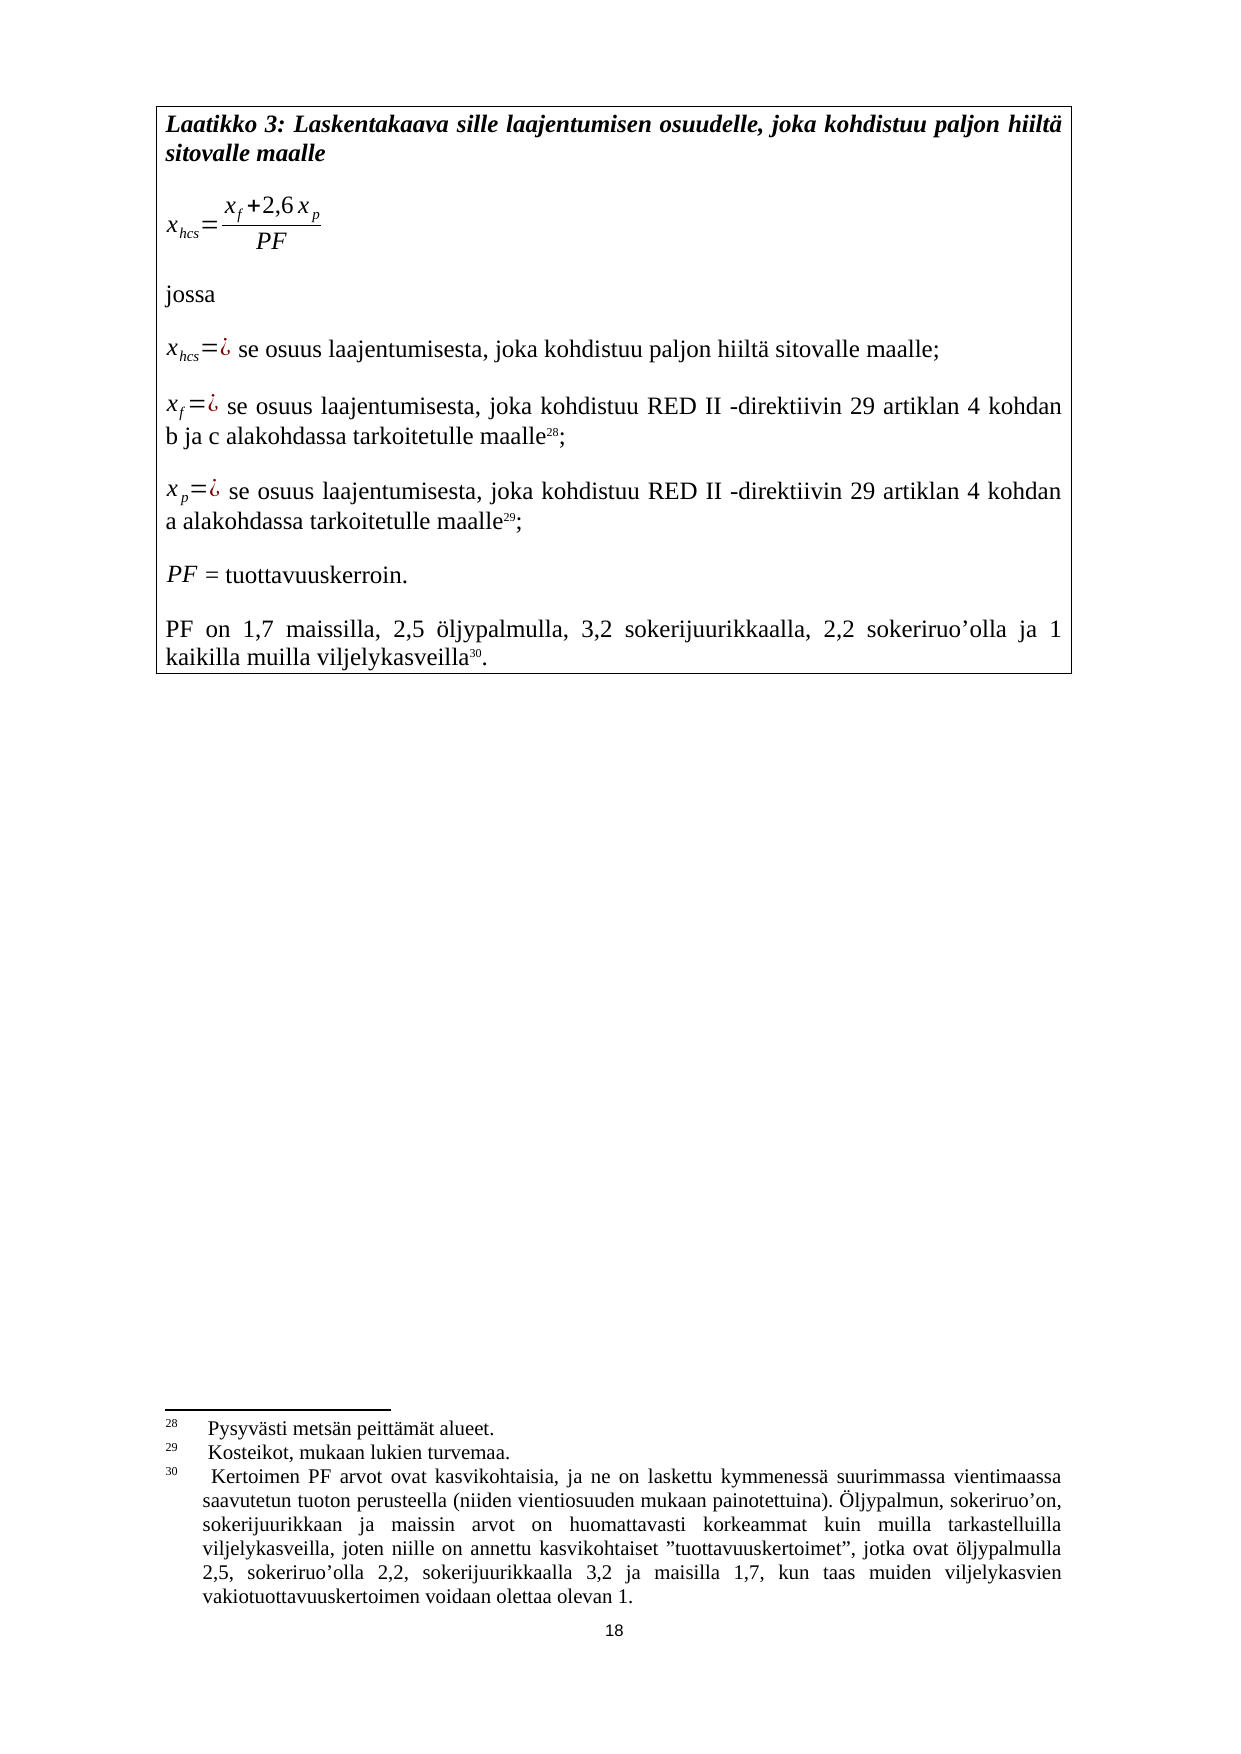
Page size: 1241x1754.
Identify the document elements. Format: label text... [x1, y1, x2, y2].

text se osuus laajentumisesta, joka kohdistuu paljon hiiltä sitovalle maalle; [157, 330, 1071, 365]
text se osuus laajentumisesta, joka kohdistuu RED II -direktiivin 29 artiklan 4 kohdan b ja c alakohdassa tarkoitetulle maalle; [157, 387, 1071, 450]
text PF on 1,7 maissilla, 2,5 öljypalmulla, 3,2 sokerijuurikkaalla, 2,2 sokeriruo’olla ja 1 kaikilla muilla viljelykasveilla. [157, 611, 1071, 673]
text jossa [157, 276, 1071, 308]
text Laatikko 3: Laskentakaava sille laajentumisen osuudelle, joka kohdistuu paljon hiiltä sitovalle maalle [157, 107, 1071, 167]
text se osuus laajentumisesta, joka kohdistuu RED II -direktiivin 29 artiklan 4 kohdan a alakohdassa tarkoitetulle maalle; [157, 472, 1071, 535]
text = tuottavuuskerroin. [157, 557, 1071, 589]
